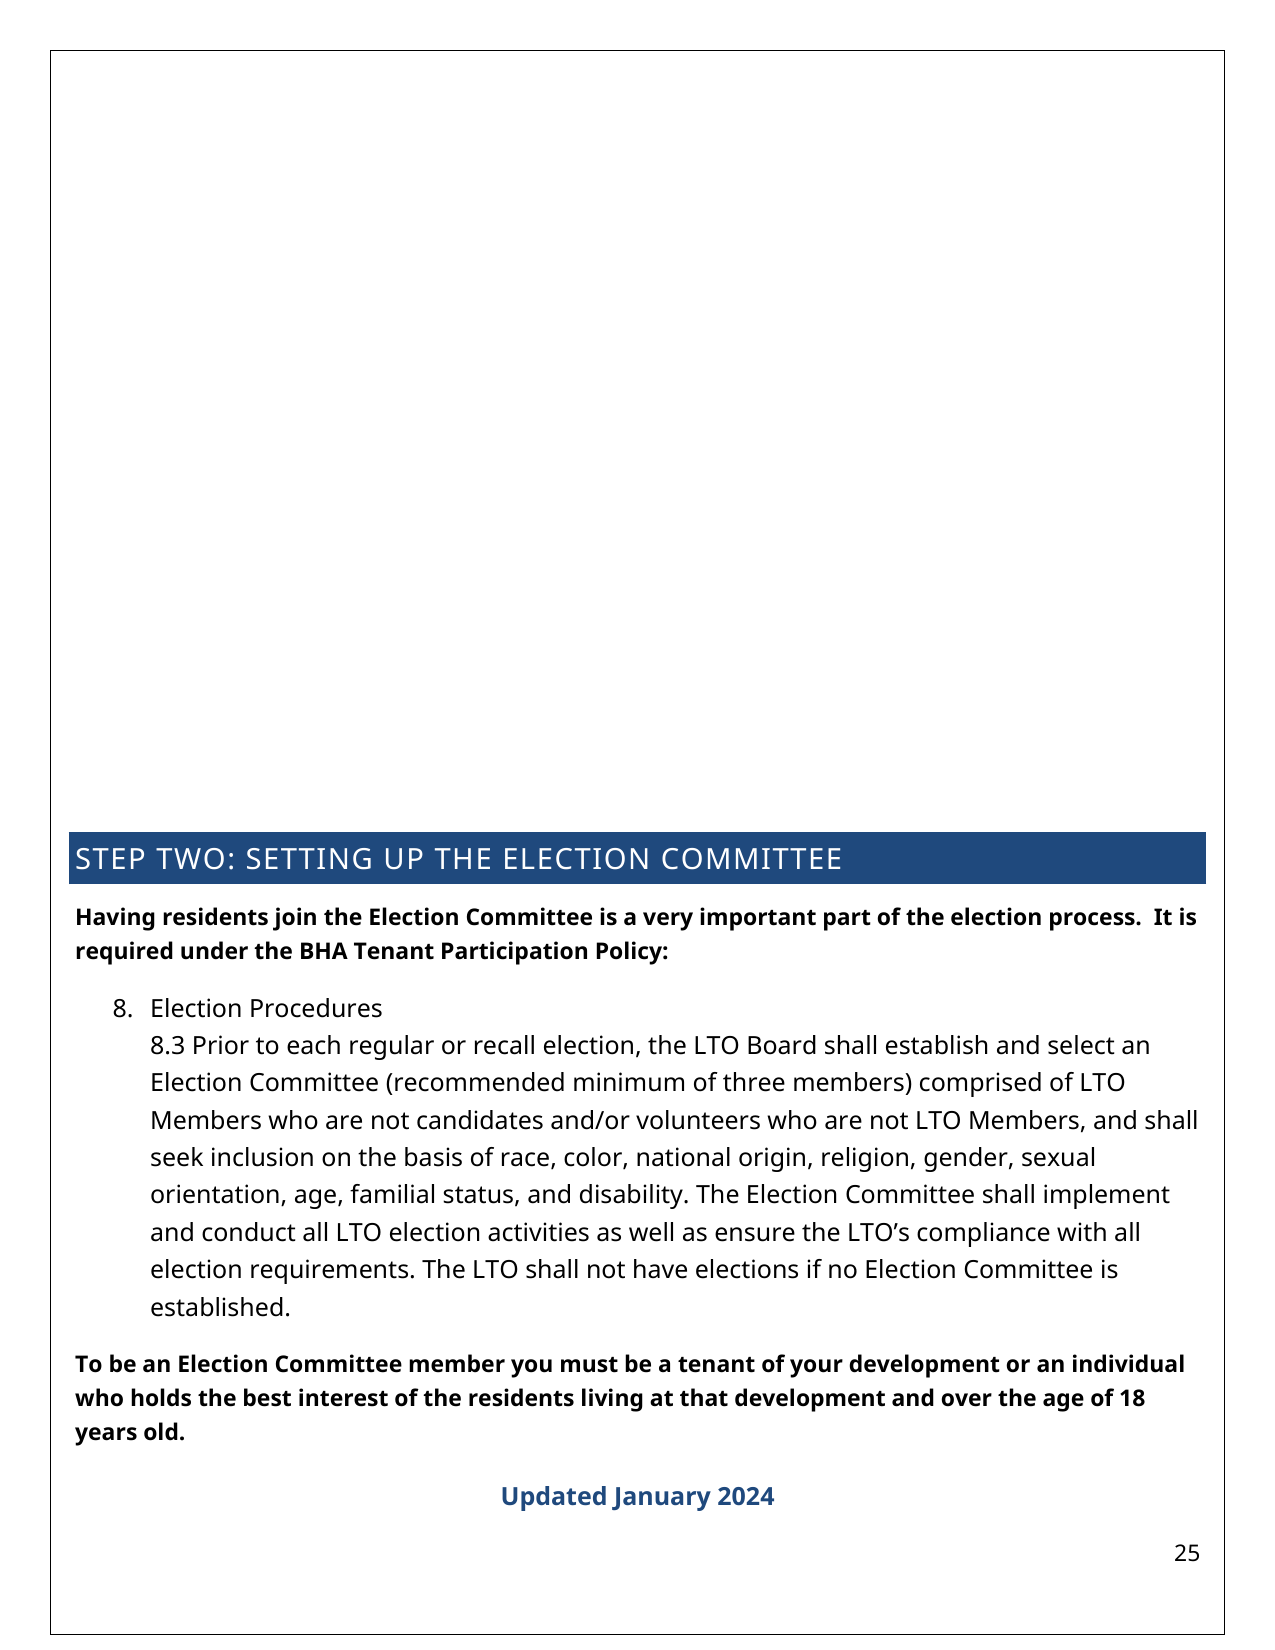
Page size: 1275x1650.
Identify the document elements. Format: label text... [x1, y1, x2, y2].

subtitle STEP TWO: SETTING UP THE ELECTION COMMITTEE [75, 838, 1200, 878]
list 8.3 Prior to each regular or recall election, the LTO Board shall establish and select an Election Committee (recommended minimum of three members) comprised of LTO Members who are not candidates and/or volunteers who are not LTO Members, and shall seek inclusion on the basis of race, color, national origin, religion, gender, sexual orientation, age, familial status, and disability. The Election Committee shall implement and conduct all LTO election activities as well as ensure the LTO’s compliance with all election requirements. The LTO shall not have elections if no Election Committee is established. [150, 1028, 1200, 1323]
text To be an Election Committee member you must be a tenant of your development or an individual who holds the best interest of the residents living at that development and over the age of 18 years old. [75, 1348, 1200, 1448]
text Having residents join the Election Committee is a very important part of the election process. It is required under the BHA Tenant Participation Policy: [75, 901, 1200, 966]
list Election Procedures [112, 990, 1200, 1024]
